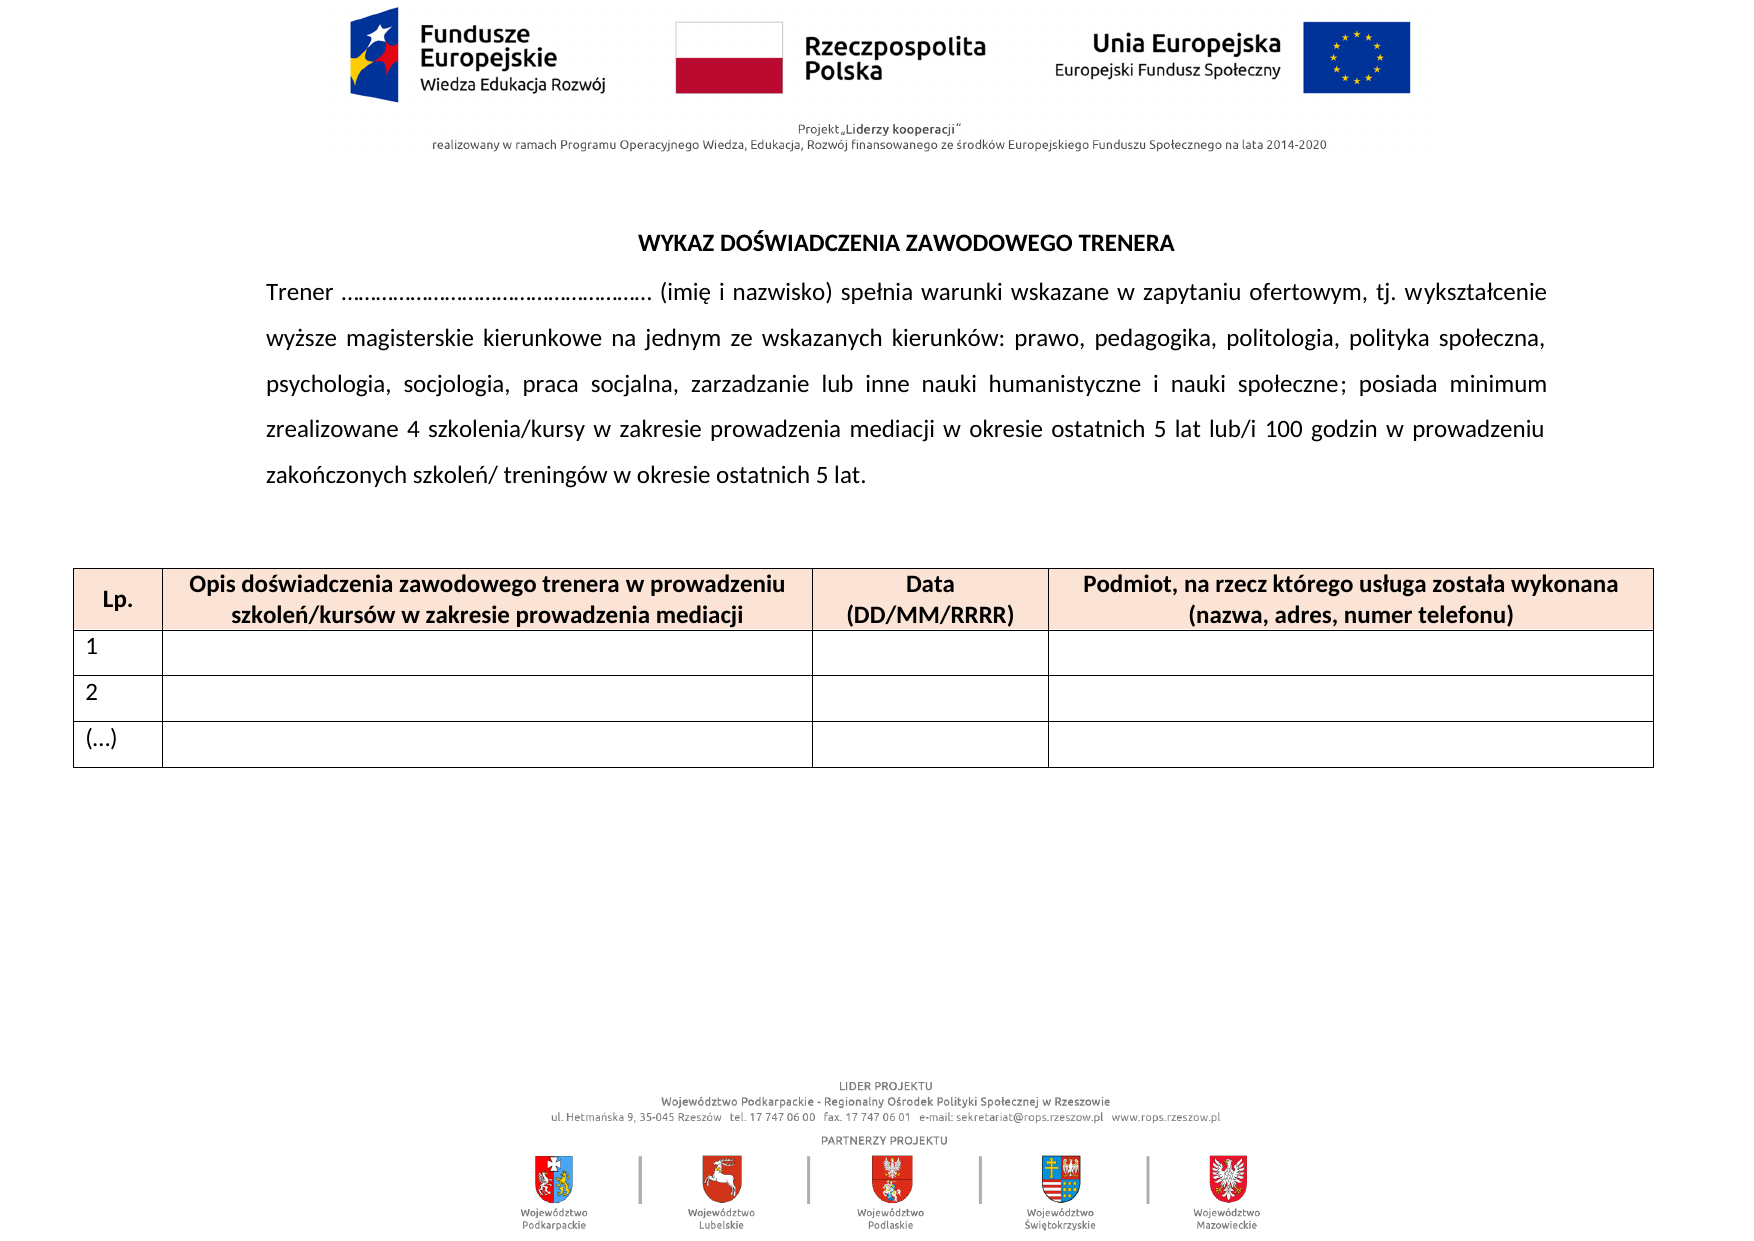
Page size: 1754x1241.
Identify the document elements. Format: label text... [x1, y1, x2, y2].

table_cell [813, 722, 1048, 767]
table_header Data (DD/MM/RRRR) [813, 569, 1048, 629]
text Trener ……………………………………………… (imię i nazwisko) spełnia warunki wskazane w zapytaniu ofertowym, tj. wykształcenie wyższe magisterskie kierunkowe na jednym ze wskazanych kierunków: prawo, pedagogika, politologia, polityka społeczna, psychologia, socjologia, praca socjalna, zarzadzanie lub inne nauki humanistyczne i nauki społeczne; posiada minimum zrealizowane 4 szkolenia/kursy w zakresie prowadzenia mediacji w okresie ostatnich 5 lat lub/i 100 godzin w prowadzeniu zakończonych szkoleń/ treningów w okresie ostatnich 5 lat. [266, 276, 1547, 490]
table_cell [163, 676, 812, 721]
table_cell (…) [74, 722, 162, 767]
table_cell [1049, 631, 1653, 675]
picture [475, 1072, 1307, 1241]
table_cell [163, 722, 812, 767]
table_cell [1049, 722, 1653, 767]
table_cell [813, 631, 1048, 675]
table_cell [1049, 676, 1653, 721]
table_cell 1 [74, 631, 162, 675]
table_cell [813, 676, 1048, 721]
picture [313, 0, 1447, 174]
table_header Podmiot, na rzecz którego usługa została wykonana (nazwa, adres, numer telefonu) [1049, 569, 1653, 629]
table_header Lp. [74, 569, 162, 629]
table_cell 2 [74, 676, 162, 721]
text WYKAZ DOŚWIADCZENIA ZAWODOWEGO TRENERA [266, 227, 1547, 257]
table_cell [163, 631, 812, 675]
table_header Opis doświadczenia zawodowego trenera w prowadzeniu szkoleń/kursów w zakresie prowadzenia mediacji [163, 569, 812, 629]
